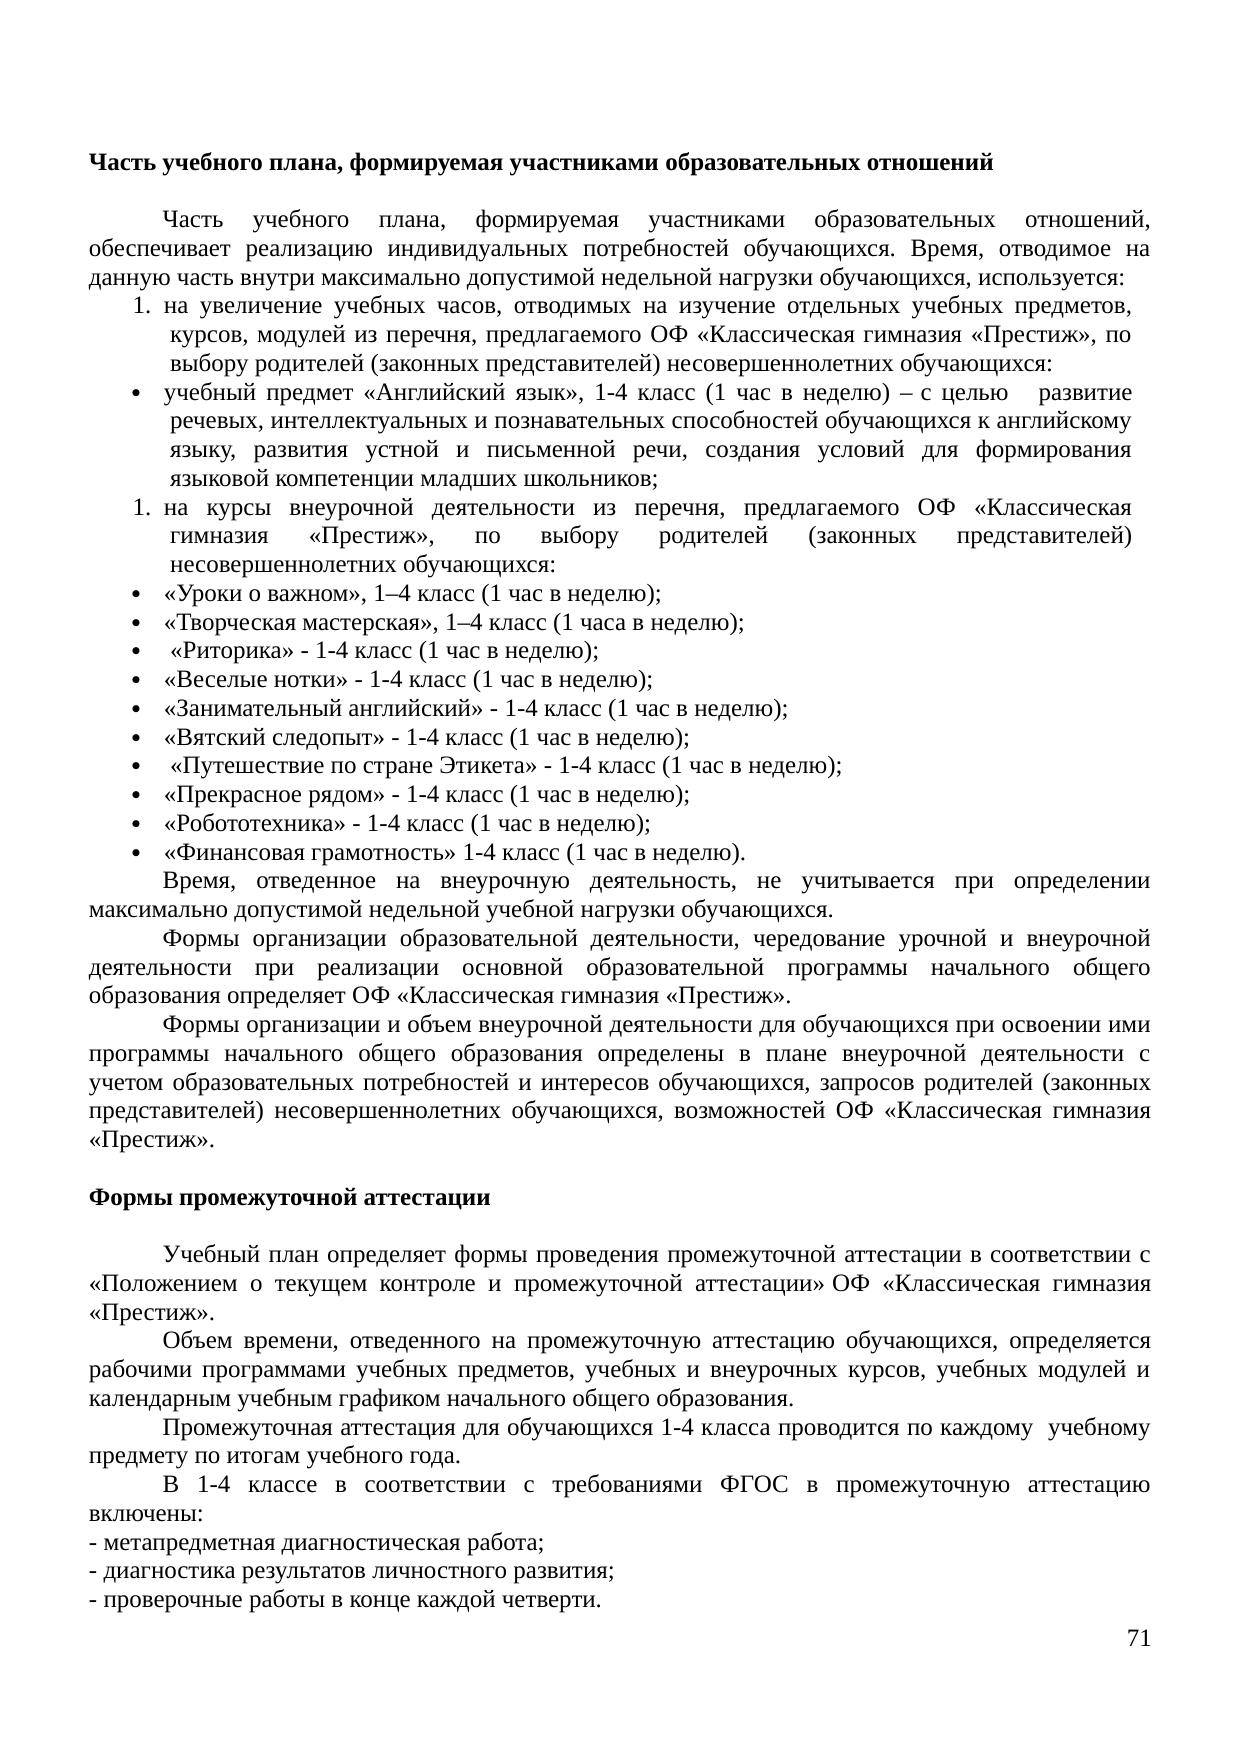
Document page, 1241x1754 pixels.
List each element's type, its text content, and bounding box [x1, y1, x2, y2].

text - диагностика результатов личностного развития; [89, 1556, 1152, 1584]
list «Риторика» - 1-4 класс (1 час в неделю); [132, 636, 1133, 664]
list «Творческая мастерская», 1–4 класс (1 часа в неделю); [132, 607, 1133, 636]
text Формы промежуточной аттестации [89, 1182, 1152, 1211]
list на курсы внеурочной деятельности из перечня, предлагаемого ОФ «Классическая гимназия «Престиж», по выбору родителей (законных представителей) несовершеннолетних обучающихся: [132, 492, 1133, 578]
text Формы организации образовательной деятельности, чередование урочной и внеурочной деятельности при реализации основной образовательной программы начального общего образования определяет ОФ «Классическая гимназия «Престиж». [89, 923, 1152, 1009]
list «Финансовая грамотность» 1-4 класс (1 час в неделю). [132, 837, 1133, 866]
list «Веселые нотки» - 1-4 класс (1 час в неделю); [132, 664, 1133, 693]
list «Путешествие по стране Этикета» - 1-4 класс (1 час в неделю); [132, 751, 1133, 779]
text - метапредметная диагностическая работа; [89, 1527, 1152, 1556]
list «Прекрасное рядом» - 1-4 класс (1 час в неделю); [132, 779, 1133, 808]
list «Занимательный английский» - 1-4 класс (1 час в неделю); [132, 693, 1133, 722]
list «Вятский следопыт» - 1-4 класс (1 час в неделю); [132, 722, 1133, 751]
text Объем времени, отведенного на промежуточную аттестацию обучающихся, определяется рабочими программами учебных предметов, учебных и внеурочных курсов, учебных модулей и календарным учебным графиком начального общего образования. [89, 1326, 1152, 1412]
text В 1-4 классе в соответствии с требованиями ФГОС в промежуточную аттестацию включены: [89, 1469, 1152, 1527]
list «Робототехника» - 1-4 класс (1 час в неделю); [132, 808, 1133, 837]
text Учебный план определяет формы проведения промежуточной аттестации в соответствии с «Положением о текущем контроле и промежуточной аттестации» ОФ «Классическая гимназия «Престиж». [89, 1239, 1152, 1326]
text Часть учебного плана, формируемая участниками образовательных отношений, обеспечивает реализацию индивидуальных потребностей обучающихся. Время, отводимое на данную часть внутри максимально допустимой недельной нагрузки обучающихся, используется: [89, 204, 1152, 291]
text Часть учебного плана, формируемая участниками образовательных отношений [89, 147, 1152, 176]
text - проверочные работы в конце каждой четверти. [89, 1584, 1152, 1613]
text Формы организации и объем внеурочной деятельности для обучающихся при освоении ими программы начального общего образования определены в плане внеурочной деятельности с учетом образовательных потребностей и интересов обучающихся, запросов родителей (законных представителей) несовершеннолетних обучающихся, возможностей ОФ «Классическая гимназия «Престиж». [89, 1009, 1152, 1153]
text Время, отведенное на внеурочную деятельность, не учитывается при определении максимально допустимой недельной учебной нагрузки обучающихся. [89, 866, 1152, 923]
list учебный предмет «Английский язык», 1-4 класс (1 час в неделю) – с целью развитие речевых, интеллектуальных и познавательных способностей обучающихся к английскому языку, развития устной и письменной речи, создания условий для формирования языковой компетенции младших школьников; [132, 377, 1133, 492]
text Промежуточная аттестация для обучающихся 1-4 класса проводится по каждому учебному предмету по итогам учебного года. [89, 1412, 1152, 1469]
list на увеличение учебных часов, отводимых на изучение отдельных учебных предметов, курсов, модулей из перечня, предлагаемого ОФ «Классическая гимназия «Престиж», по выбору родителей (законных представителей) несовершеннолетних обучающихся: [132, 291, 1133, 377]
list «Уроки о важном», 1–4 класс (1 час в неделю); [132, 578, 1133, 607]
